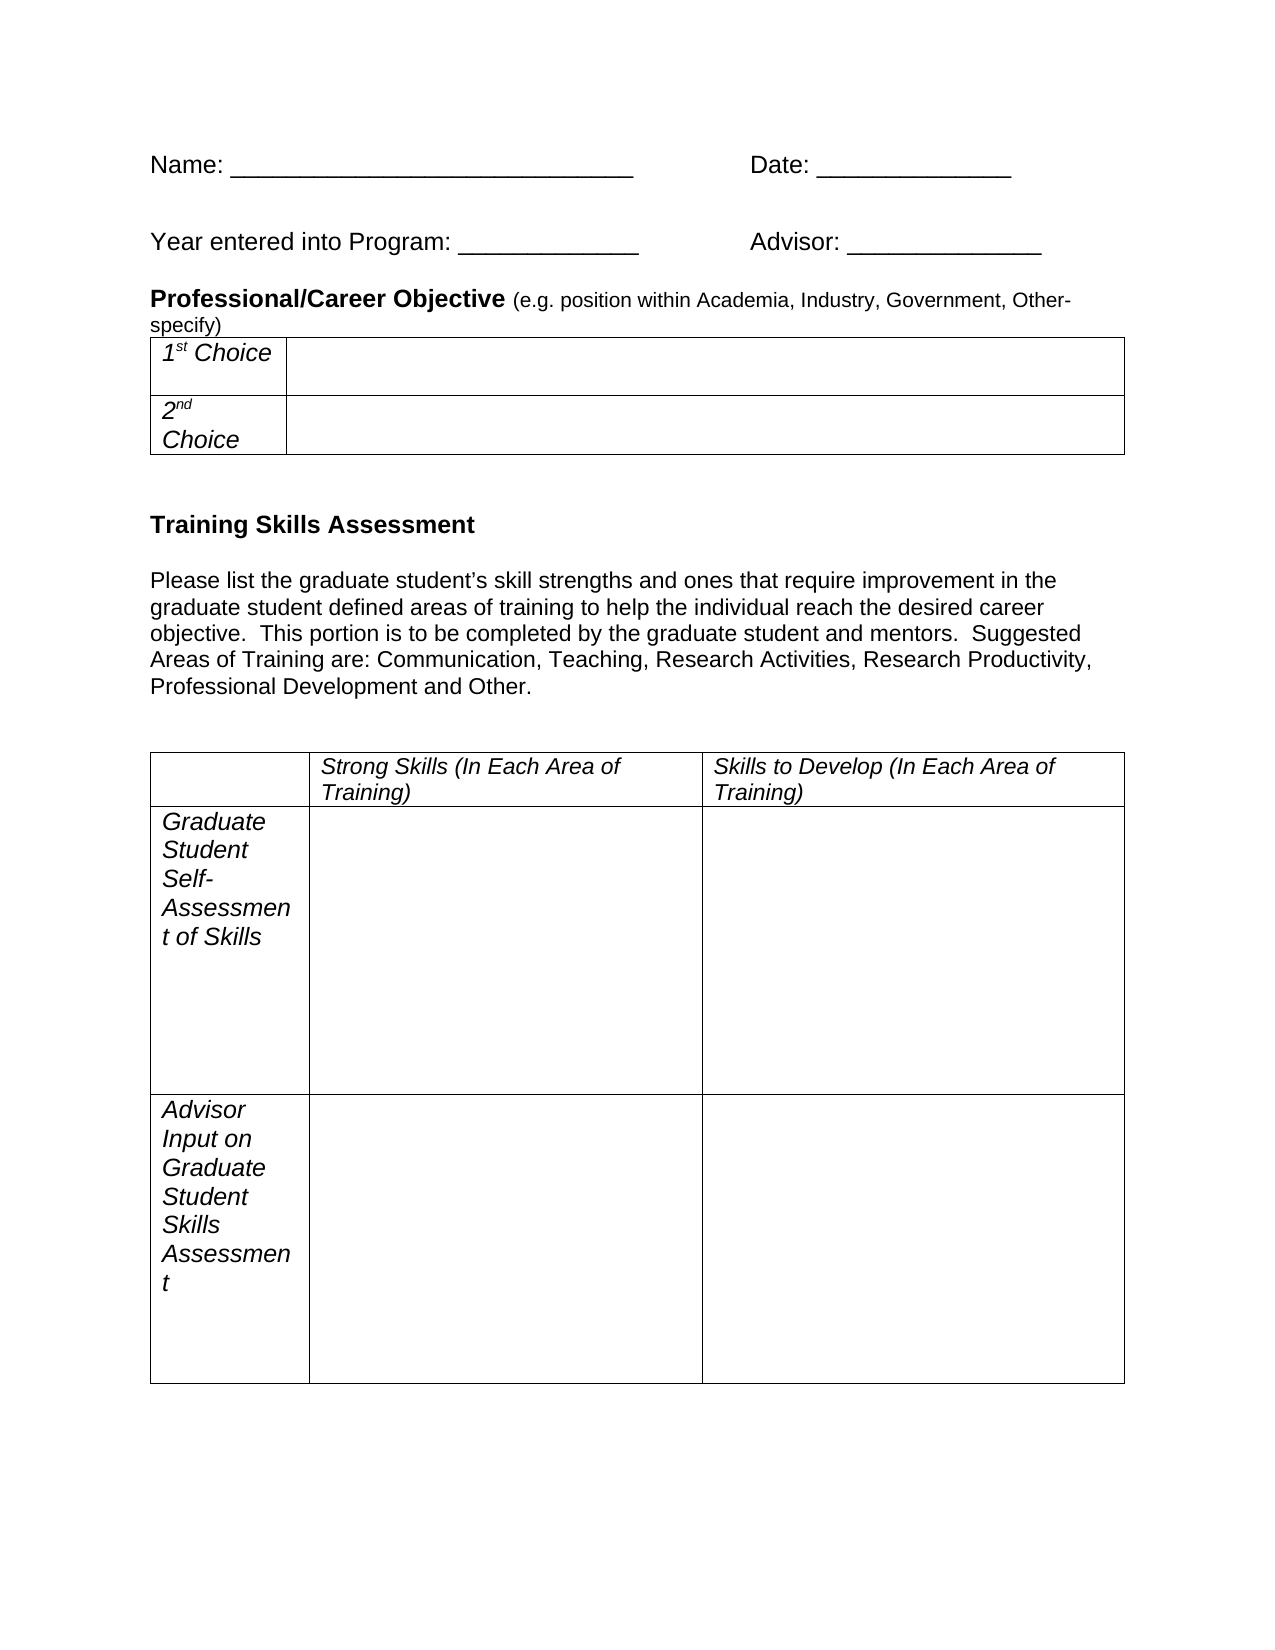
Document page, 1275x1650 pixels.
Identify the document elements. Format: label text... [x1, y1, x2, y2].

text Training Skills Assessment [150, 510, 1125, 539]
table_header [151, 753, 309, 806]
table_cell Graduate Student Self-Assessment of Skills [151, 807, 309, 1094]
table_cell [310, 1095, 702, 1383]
table_header 1st Choice [151, 338, 286, 395]
text Professional/Career Objective (e.g. position within Academia, Industry, Government, Other-specify) [150, 284, 1125, 337]
table_header [287, 338, 1124, 395]
table_header Skills to Develop (In Each Area of Training) [703, 753, 1124, 806]
table_cell [310, 807, 702, 1094]
text Name: _____________________________ Date: ______________ [150, 150, 1125, 179]
table_cell Advisor Input on Graduate Student Skills Assessment [151, 1095, 309, 1383]
table_cell [703, 1095, 1124, 1383]
text Year entered into Program: _____________ Advisor: ______________ [150, 226, 1125, 255]
table_cell [703, 807, 1124, 1094]
text Please list the graduate student’s skill strengths and ones that require improvement in the graduate student defined areas of training to help the individual reach the desired career objective. This portion is to be completed by the graduate student and mentors. Suggested Areas of Training are: Communication, Teaching, Research Activities, Research Productivity, Professional Development and Other. [150, 567, 1125, 699]
table_cell [287, 396, 1124, 454]
table_cell 2nd Choice [151, 396, 286, 454]
table_header Strong Skills (In Each Area of Training) [310, 753, 702, 806]
